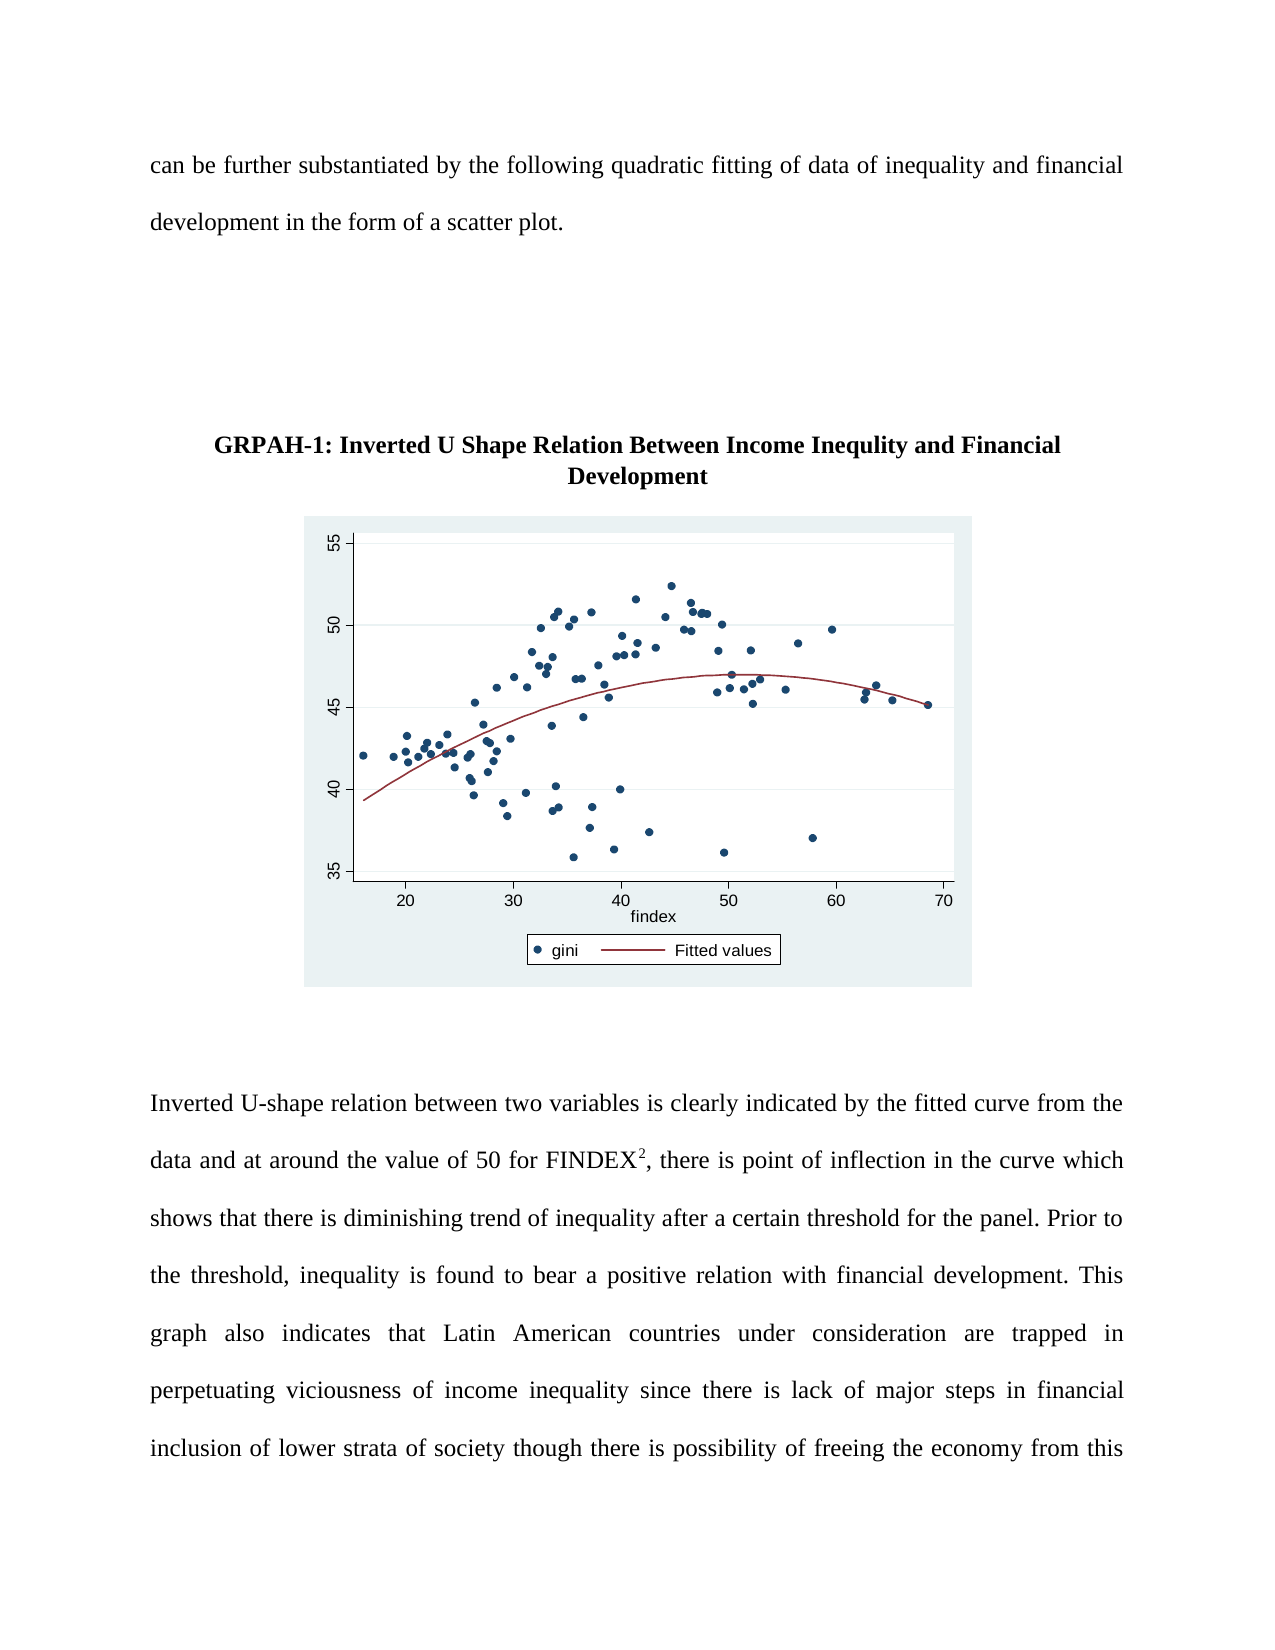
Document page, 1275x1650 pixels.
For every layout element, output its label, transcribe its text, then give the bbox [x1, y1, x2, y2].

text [150, 150, 1125, 236]
text GRPAH-1: Inverted U Shape Relation Between Income Inequlity and Financial Development [150, 430, 1125, 490]
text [150, 1088, 1125, 1461]
